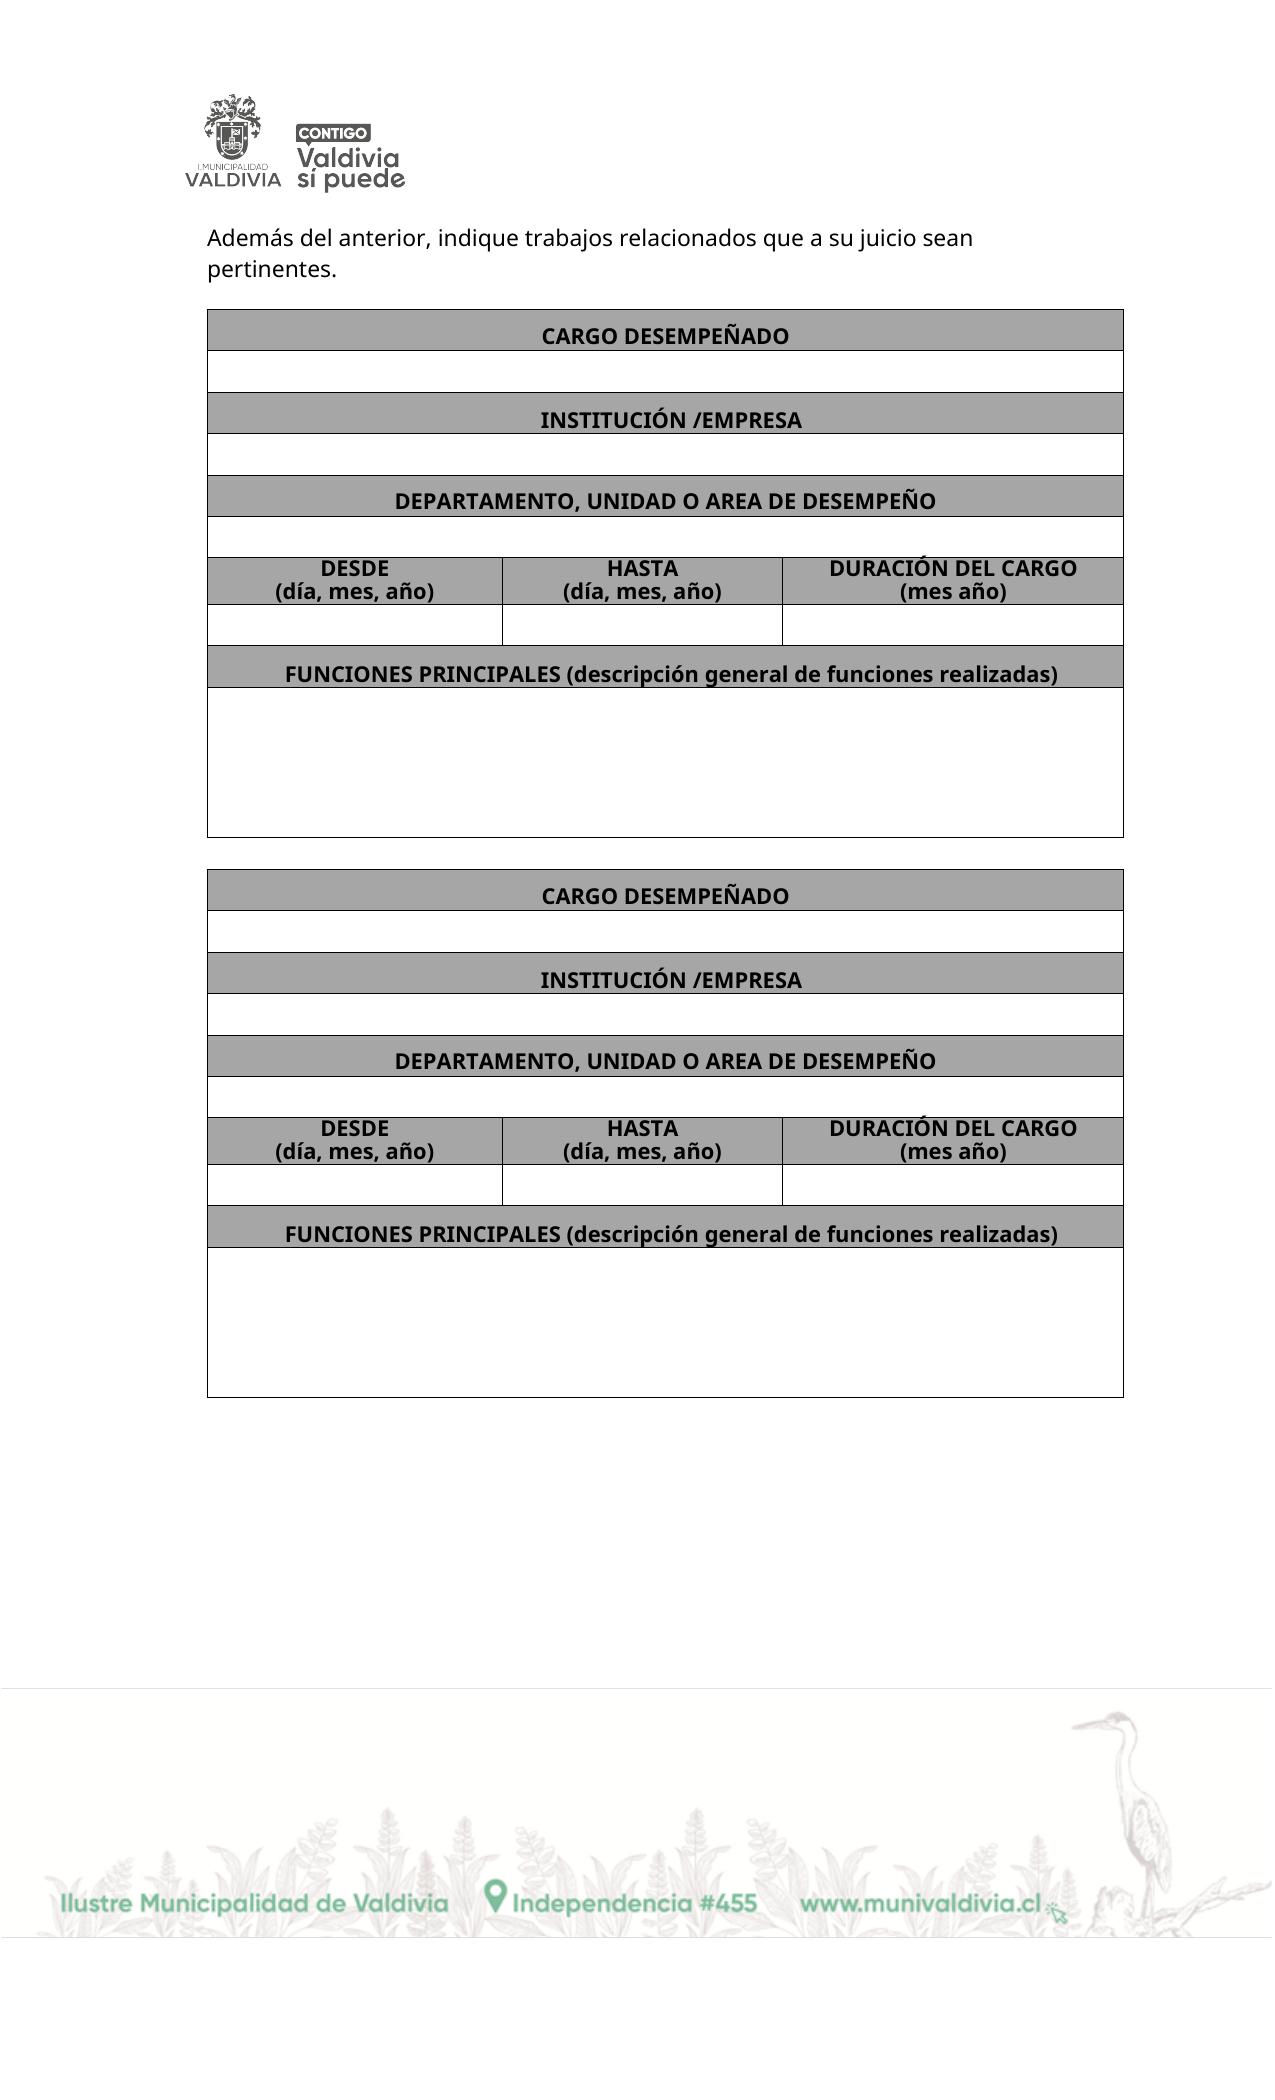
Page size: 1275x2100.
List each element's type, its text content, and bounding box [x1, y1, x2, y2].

table_cell [208, 1165, 502, 1205]
table_cell [208, 517, 1123, 557]
text Además del anterior, indique trabajos relacionados que a su juicio sean pertinentes. [207, 222, 1109, 284]
table_cell [208, 994, 1123, 1034]
table_cell [783, 605, 1123, 645]
table_cell DESDE (día, mes, año) [208, 1118, 502, 1164]
table_cell [208, 605, 502, 645]
table_cell HASTA (día, mes, año) [503, 558, 782, 604]
table_cell DURACIÓN DEL CARGO (mes año) [783, 558, 1123, 604]
table_cell INSTITUCIÓN /EMPRESA [208, 393, 1123, 433]
table_cell [208, 1248, 1123, 1397]
table_header CARGO DESEMPEÑADO [208, 310, 1123, 350]
picture [159, 68, 433, 222]
table_cell [503, 605, 782, 645]
table_cell [503, 1165, 782, 1205]
table_cell [208, 688, 1123, 837]
table_cell HASTA (día, mes, año) [503, 1118, 782, 1164]
table_cell [208, 351, 1123, 392]
table_cell [208, 911, 1123, 952]
table_cell DURACIÓN DEL CARGO (mes año) [783, 1118, 1123, 1164]
table_cell [783, 1165, 1123, 1205]
table_cell [208, 1077, 1123, 1117]
table_cell DEPARTAMENTO, UNIDAD O AREA DE DESEMPEÑO [208, 1036, 1123, 1076]
table_cell FUNCIONES PRINCIPALES (descripción general de funciones realizadas) [208, 646, 1123, 687]
table_cell FUNCIONES PRINCIPALES (descripción general de funciones realizadas) [208, 1206, 1123, 1247]
table_cell DEPARTAMENTO, UNIDAD O AREA DE DESEMPEÑO [208, 476, 1123, 516]
picture [1, 1687, 1275, 1944]
table_header CARGO DESEMPEÑADO [208, 870, 1123, 910]
table_cell [208, 434, 1123, 474]
table_cell DESDE (día, mes, año) [208, 558, 502, 604]
table_cell INSTITUCIÓN /EMPRESA [208, 953, 1123, 993]
